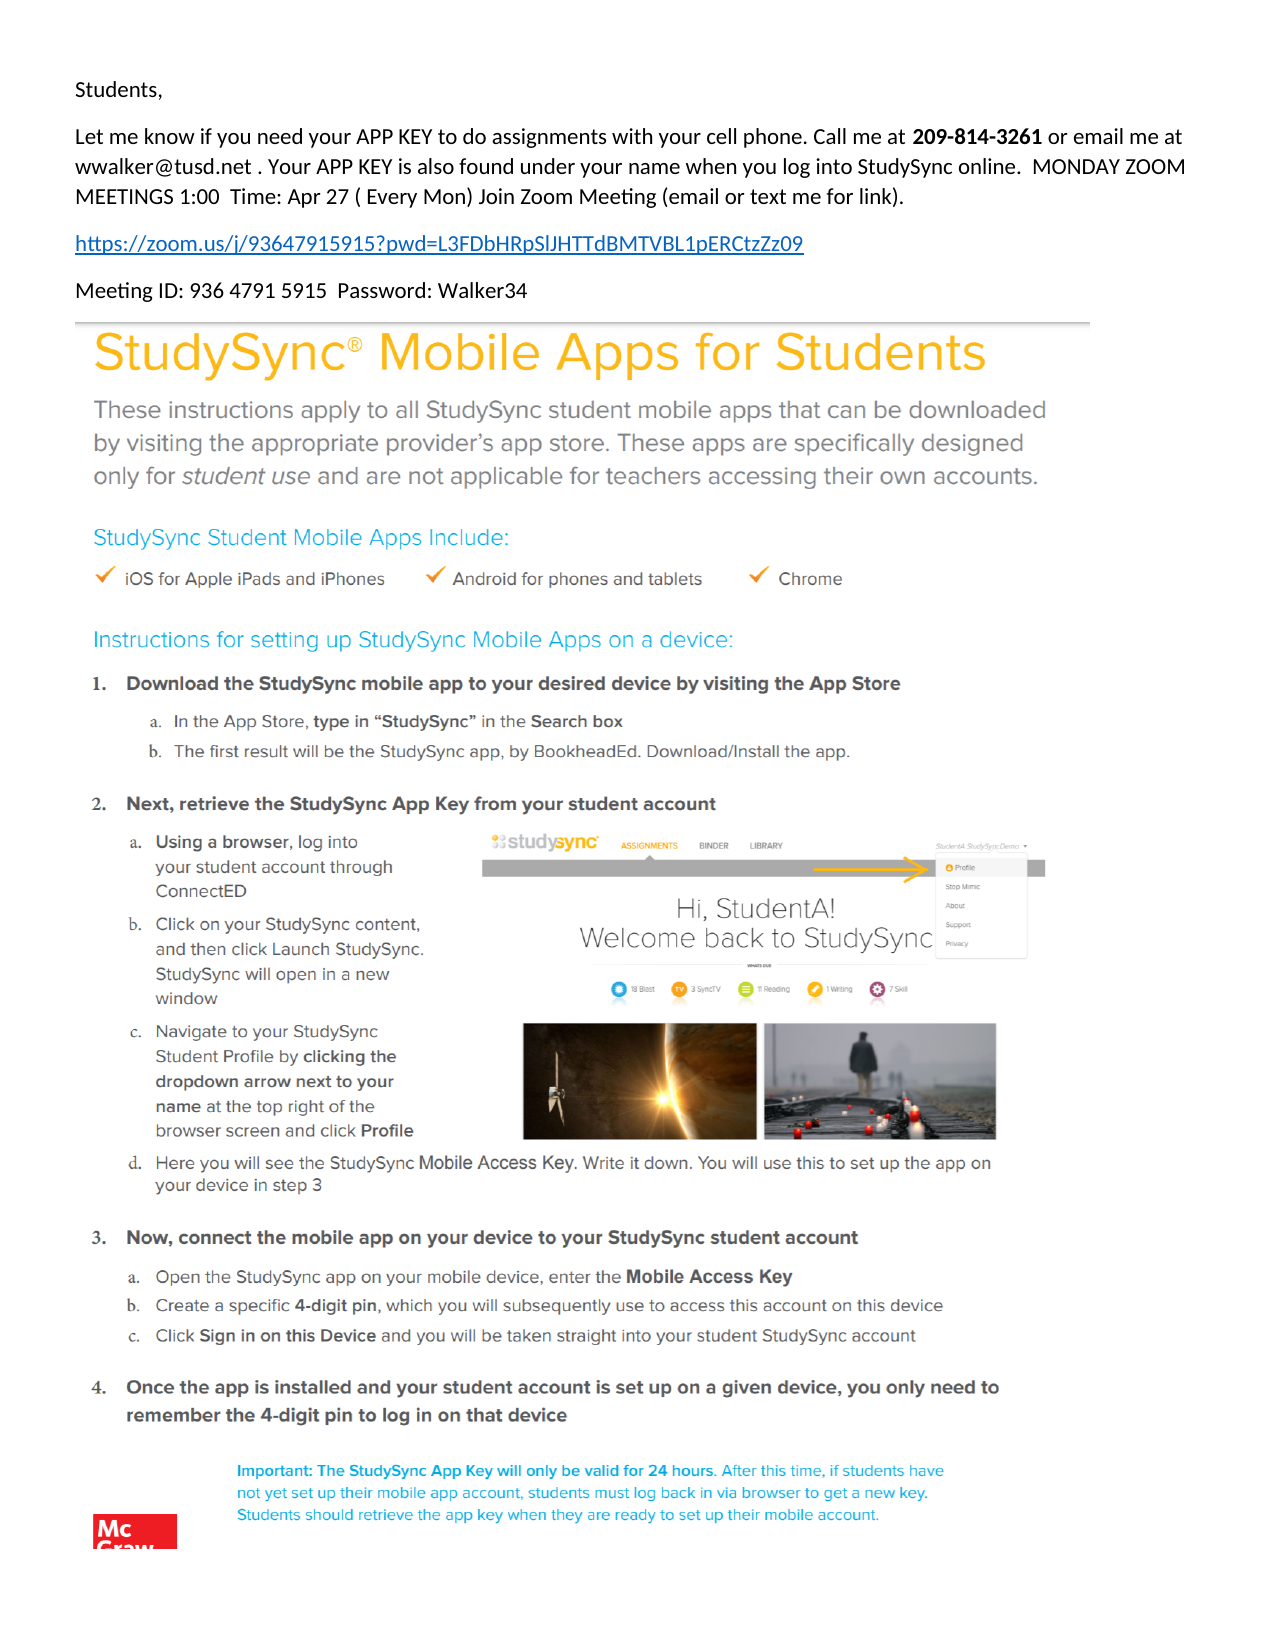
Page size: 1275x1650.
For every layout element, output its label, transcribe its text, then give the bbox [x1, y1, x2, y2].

text Let me know if you need your APP KEY to do assignments with your cell phone. Call me at 209-814-3261 or email me at wwalker@tusd.net . Your APP KEY is also found under your name when you log into StudySync online. MONDAY ZOOM MEETINGS 1:00 Time: Apr 27 ( Every Mon) Join Zoom Meeting (email or text me for link). [75, 122, 1200, 210]
text https://zoom.us/j/93647915915?pwd=L3FDbHRpSlJHTTdBMTVBL1pERCtzZz09 [75, 229, 1200, 257]
text Students, [75, 75, 1200, 103]
picture [75, 322, 1090, 1549]
text Meeting ID: 936 4791 5915 Password: Walker34 [75, 276, 1200, 304]
